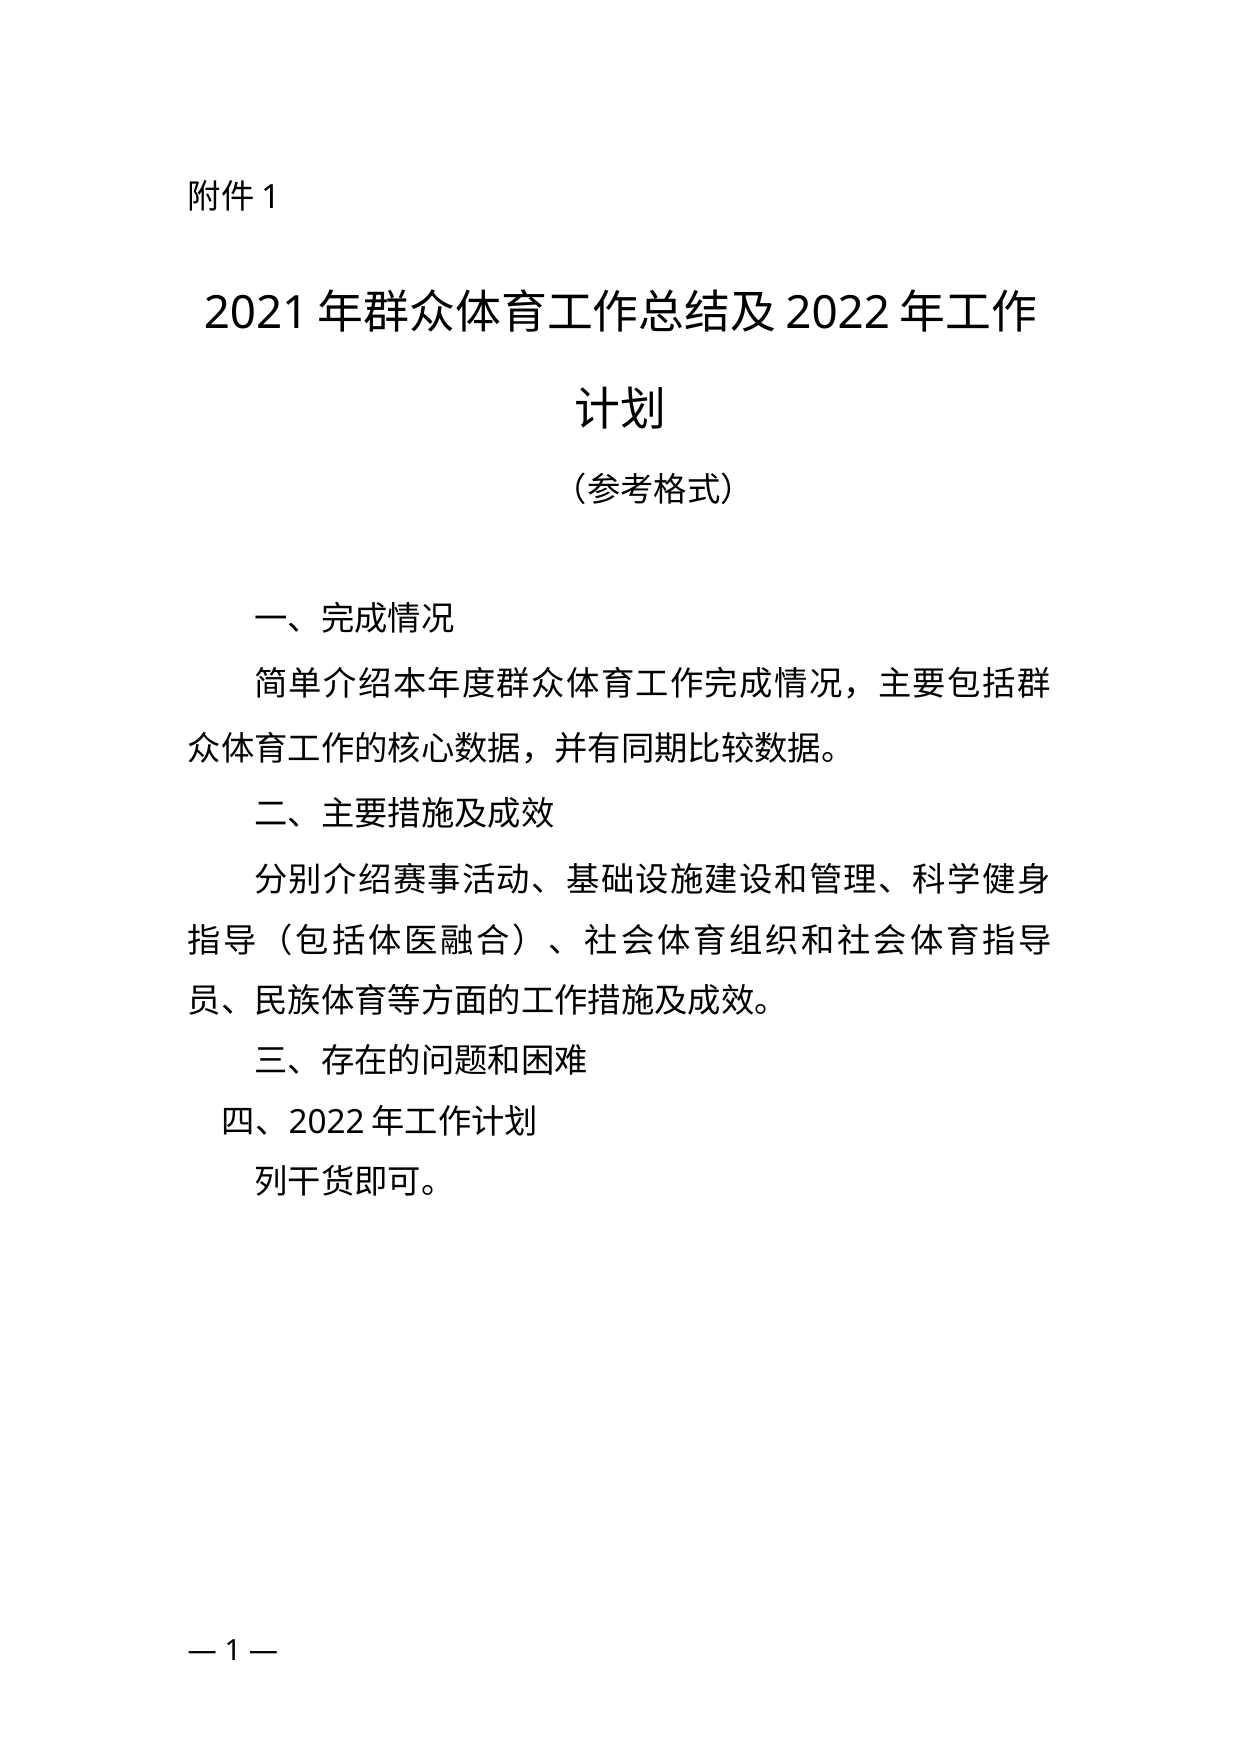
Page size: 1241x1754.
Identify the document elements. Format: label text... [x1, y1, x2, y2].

text 计划 [187, 357, 1053, 454]
title 一、完成情况 [187, 583, 1053, 648]
title 二、主要措施及成效 [187, 778, 1053, 843]
title 分别介绍赛事活动、基础设施建设和管理、科学健身指导（包括体医融合）、社会体育组织和社会体育指导员、民族体育等方面的工作措施及成效。 [187, 843, 1053, 1024]
text 附件1 [187, 162, 1053, 227]
text （参考格式） [187, 454, 1053, 519]
title 列干货即可。 [187, 1145, 1053, 1206]
text 简单介绍本年度群众体育工作完成情况，主要包括群众体育工作的核心数据，并有同期比较数据。 [187, 648, 1053, 778]
text 四、2022年工作计划 [187, 1085, 1053, 1145]
title 三、存在的问题和困难 [187, 1024, 1053, 1085]
text 2021年群众体育工作总结及2022年工作 [187, 259, 1053, 357]
